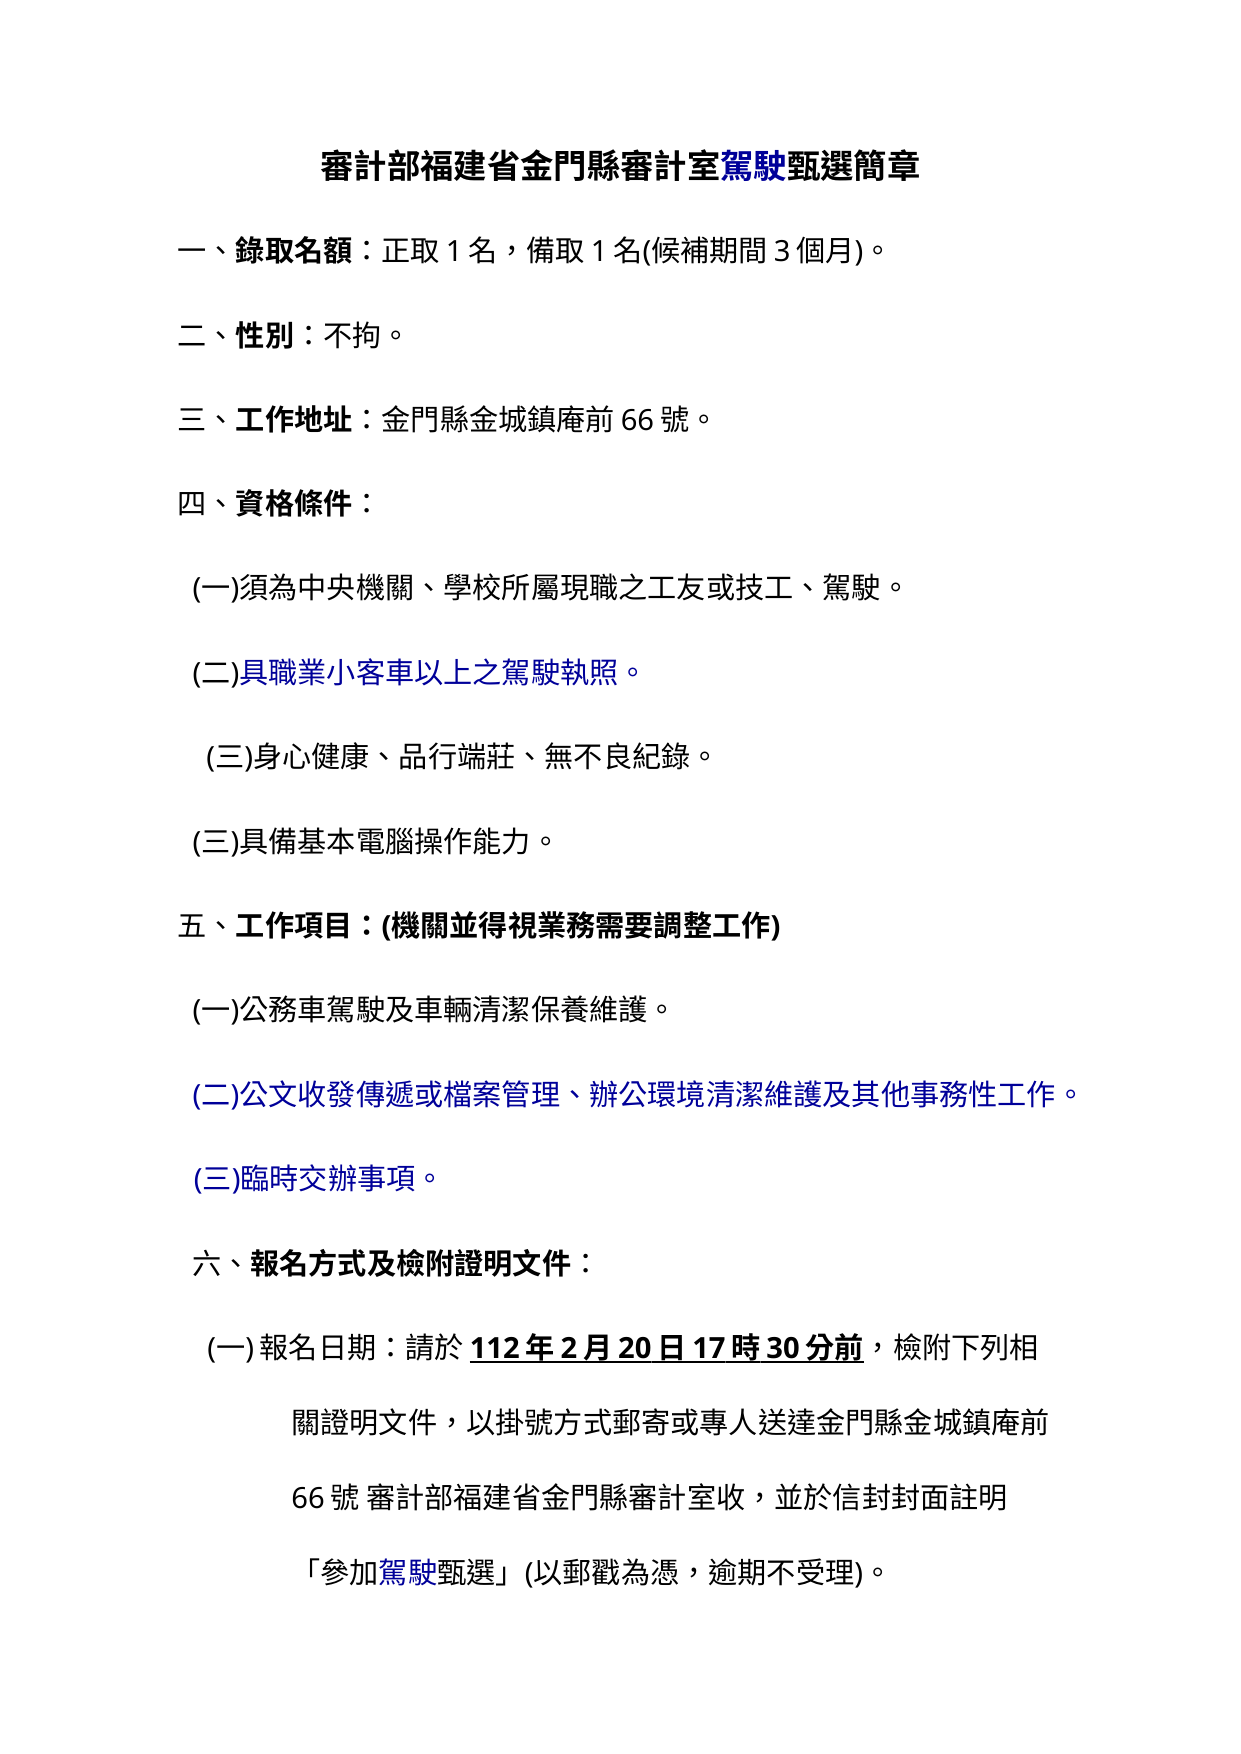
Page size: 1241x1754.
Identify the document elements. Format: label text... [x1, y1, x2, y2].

text (三)具備基本電腦操作能力。 [177, 802, 1063, 877]
text (一)須為中央機關、學校所屬現職之工友或技工、駕駛。 [177, 549, 1077, 624]
text 三、工作地址：金門縣金城鎮庵前66號。 [177, 380, 1063, 455]
text (一)公務車駕駛及車輛清潔保養維護。 [170, 971, 1063, 1046]
text 六、報名方式及檢附證明文件： [177, 1224, 1063, 1299]
text 五、工作項目：(機關並得視業務需要調整工作) [177, 886, 1063, 961]
text (二)具職業小客車以上之駕駛執照。 [177, 633, 1063, 708]
text 二、性別：不拘。 [177, 296, 1063, 371]
text 一、錄取名額：正取1名，備取1名(候補期間3個月)。 [177, 211, 1063, 286]
text 四、資格條件： [177, 464, 1063, 539]
text 審計部福建省金門縣審計室駕駛甄選簡章 [177, 127, 1063, 202]
text (一) 報名日期：請於112年2月20日17時30分前，檢附下列相關證明文件，以掛號方式郵寄或專人送達金門縣金城鎮庵前66號 審計部福建省金門縣審計室收，並於信封封面註明「參加駕駛甄選」(以郵戳為憑，逾期不受理)。 [192, 1308, 1063, 1608]
text (二)公文收發傳遞或檔案管理、辦公環境清潔維護及其他事務性工作。 [170, 1055, 1063, 1130]
text (三)身心健康、品行端莊、無不良紀錄。 [206, 718, 1063, 793]
text (三)臨時交辦事項。 [171, 1139, 1063, 1214]
